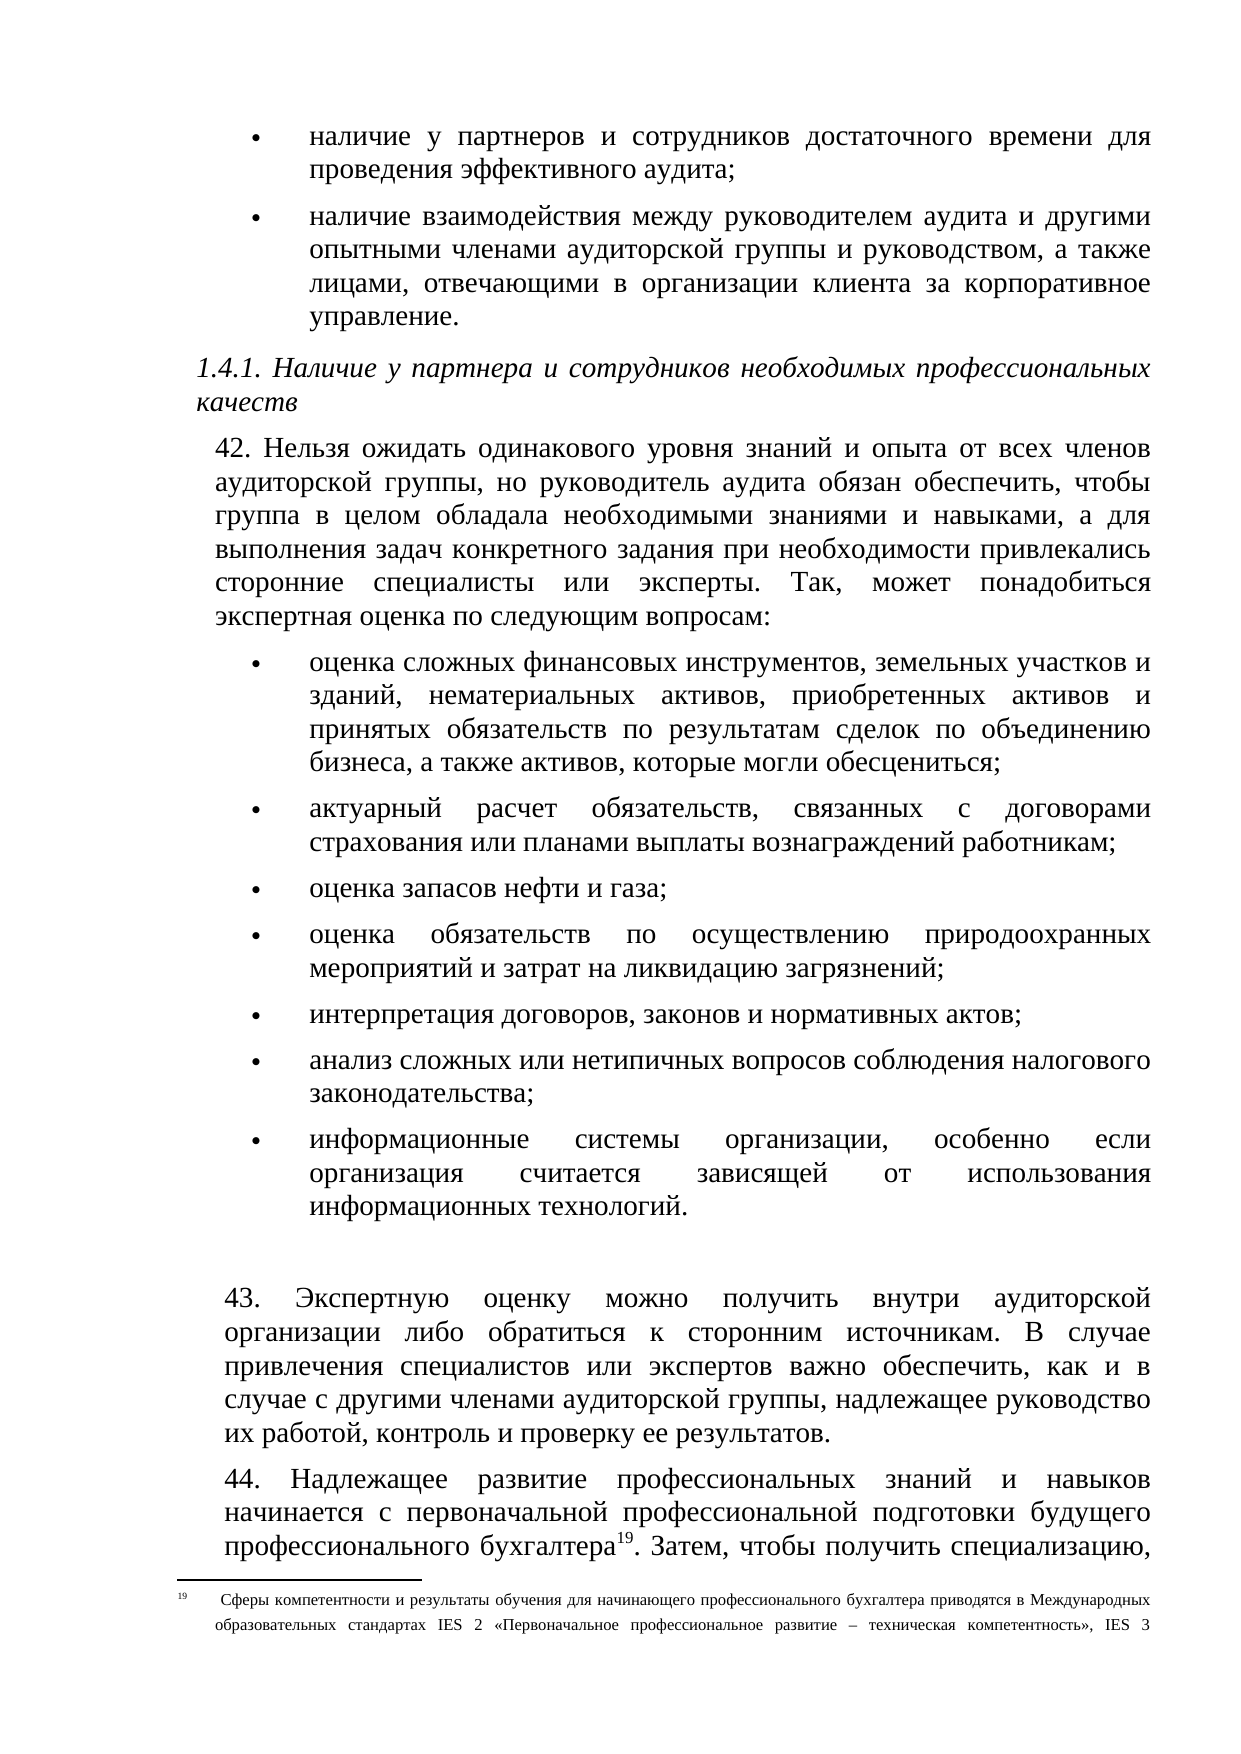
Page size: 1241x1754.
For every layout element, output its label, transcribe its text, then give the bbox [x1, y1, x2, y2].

text анализ сложных или нетипичных вопросов соблюдения налогового законодательства; [252, 1042, 1152, 1109]
text интерпретация договоров, законов и нормативных актов; [252, 996, 1152, 1029]
list 42. Нельзя ожидать одинакового уровня знаний и опыта от всех членов аудиторской группы, но руководитель аудита обязан обеспечить, чтобы группа в целом обладала необходимыми знаниями и навыками, а для выполнения задач конкретного задания при необходимости привлекались сторонние специалисты или эксперты. Так, может понадобиться экспертная оценка по следующим вопросам: [215, 430, 1152, 631]
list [224, 1461, 1152, 1561]
text наличие у партнеров и сотрудников достаточного времени для проведения эффективного аудита; [252, 118, 1152, 185]
text информационные системы организации, особенно если организация считается зависящей от использования информационных технологий. [252, 1121, 1152, 1222]
text оценка запасов нефти и газа; [252, 870, 1152, 904]
list 43. Экспертную оценку можно получить внутри аудиторской организации либо обратиться к сторонним источникам. В случае привлечения специалистов или экспертов важно обеспечить, как и в случае с другими членами аудиторской группы, надлежащее руководство их работой, контроль и проверку ее результатов. [224, 1281, 1152, 1448]
text наличие взаимодействия между руководителем аудита и другими опытными членами аудиторской группы и руководством, а также лицами, отвечающими в организации клиента за корпоративное управление. [252, 198, 1152, 332]
list 1.4.1. Наличие у партнера и сотрудников необходимых профессиональных качеств [196, 351, 1152, 418]
text оценка обязательств по осуществлению природоохранных мероприятий и затрат на ликвидацию загрязнений; [252, 916, 1152, 983]
text оценка сложных финансовых инструментов, земельных участков и зданий, нематериальных активов, приобретенных активов и принятых обязательств по результатам сделок по объединению бизнеса, а также активов, которые могли обесцениться; [252, 644, 1152, 778]
text актуарный расчет обязательств, связанных с договорами страхования или планами выплаты вознаграждений работникам; [252, 791, 1152, 858]
